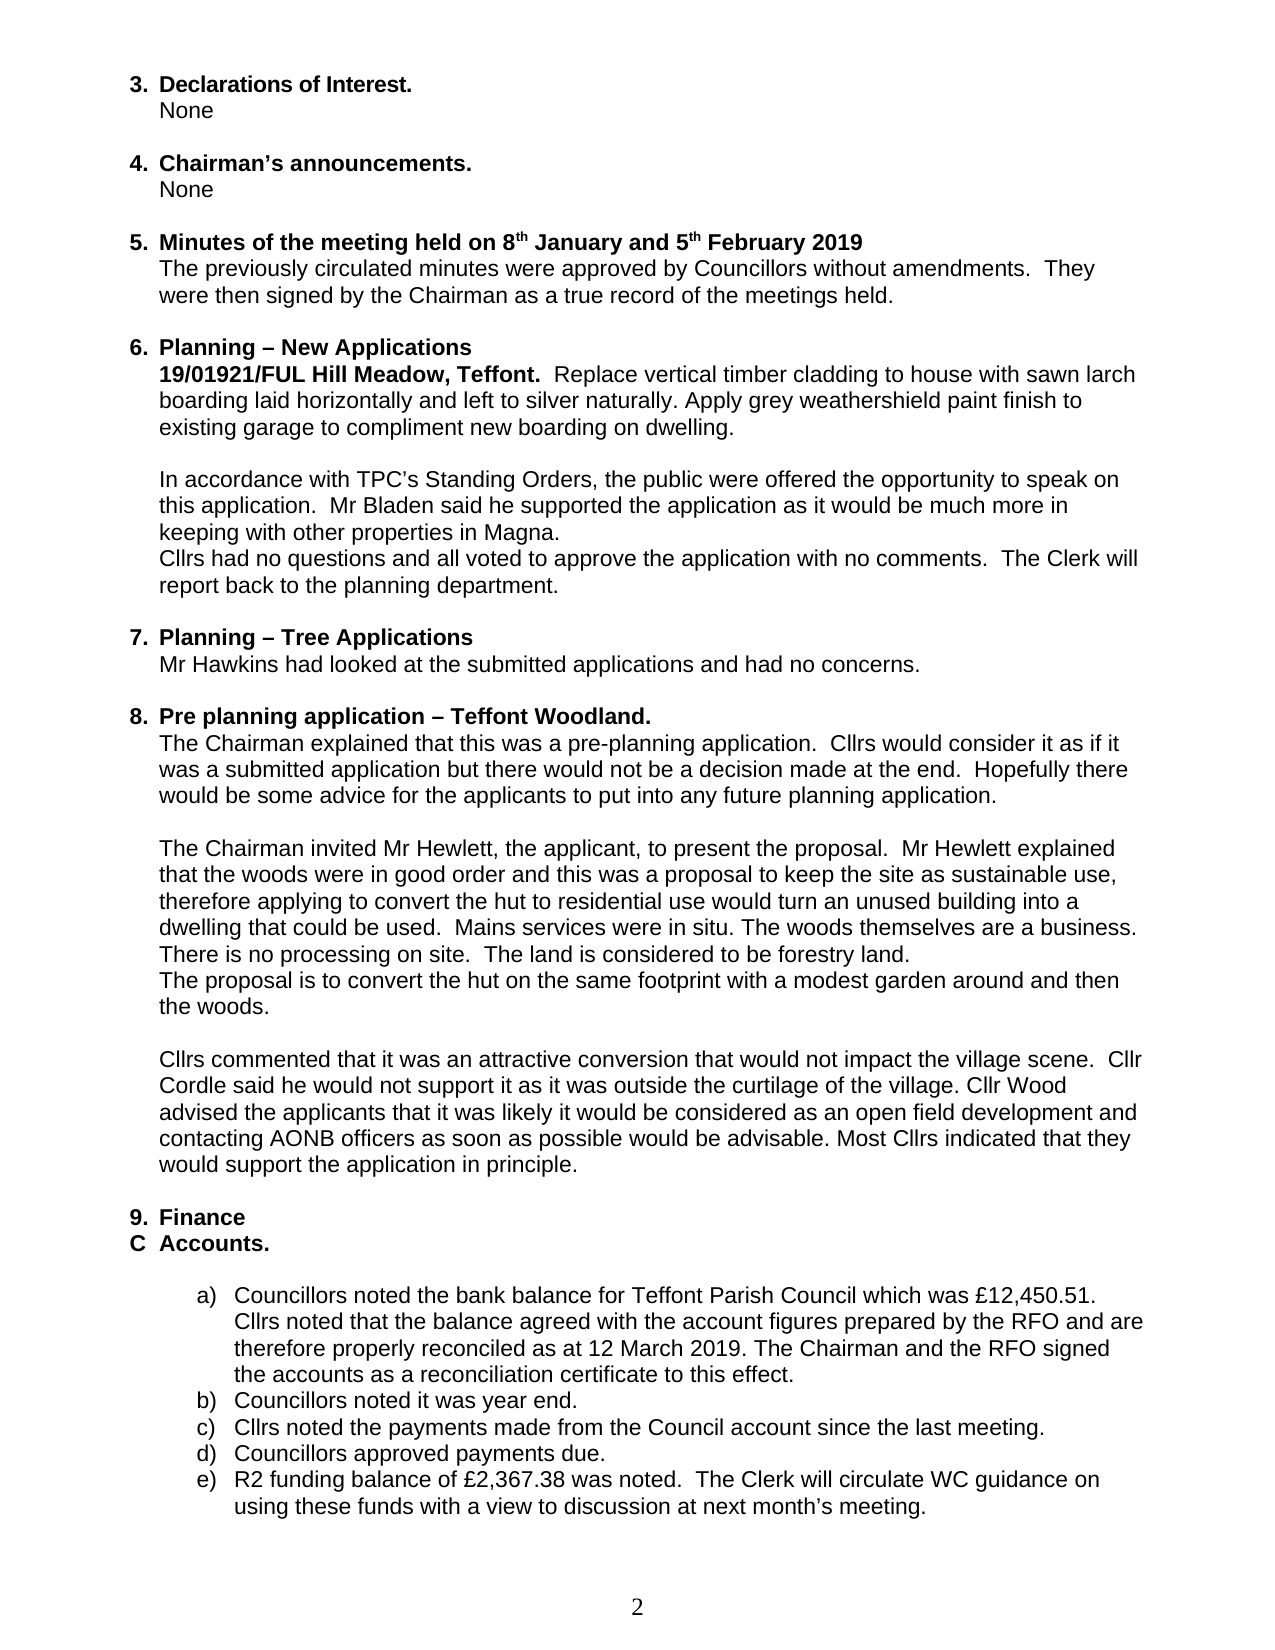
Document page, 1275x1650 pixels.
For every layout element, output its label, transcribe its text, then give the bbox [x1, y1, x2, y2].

table_cell Declarations of Interest. None [148, 71, 1157, 150]
table_cell [118, 334, 148, 624]
table_cell Cllr Blamey [118, 1204, 148, 1572]
table_cell Planning – Tree Applications Mr Hawkins had looked at the submitted applications and had no concerns. [148, 624, 1157, 703]
table_cell [118, 229, 148, 334]
table_cell Finance Accounts. Councillors noted the bank balance for Teffont Parish Council which was £12,450.51. Cllrs noted that the balance agreed with the account figures prepared by the RFO and are therefore properly reconciled as at 12 March 2019. The Chairman and the RFO signed the accounts as a reconciliation certificate to this effect. Councillors noted it was year end. Cllrs noted the payments made from the Council account since the last meeting. Councillors approved payments due. R2 funding balance of £2,367.38 was noted. The Clerk will circulate WC guidance on using these funds with a view to discussion at next month’s meeting. [148, 1204, 1157, 1572]
table_cell Planning – New Applications 19/01921/FUL Hill Meadow, Teffont. Replace vertical timber cladding to house with sawn larch boarding laid horizontally and left to silver naturally. Apply grey weathershield paint finish to existing garage to compliment new boarding on dwelling. In accordance with TPC’s Standing Orders, the public were offered the opportunity to speak on this application. Mr Bladen said he supported the application as it would be much more in keeping with other properties in Magna. Cllrs had no questions and all voted to approve the application with no comments. The Clerk will report back to the planning department. [148, 334, 1157, 624]
table_cell [118, 703, 148, 1204]
table_cell [118, 150, 148, 229]
table_cell Minutes of the meeting held on 8th January and 5th February 2019 The previously circulated minutes were approved by Councillors without amendments. They were then signed by the Chairman as a true record of the meetings held. [148, 229, 1157, 334]
table_cell Chairman’s announcements. None [148, 150, 1157, 229]
table_cell [118, 71, 148, 150]
table_cell Pre planning application – Teffont Woodland. The Chairman explained that this was a pre-planning application. Cllrs would consider it as if it was a submitted application but there would not be a decision made at the end. Hopefully there would be some advice for the applicants to put into any future planning application. The Chairman invited Mr Hewlett, the applicant, to present the proposal. Mr Hewlett explained that the woods were in good order and this was a proposal to keep the site as sustainable use, therefore applying to convert the hut to residential use would turn an unused building into a dwelling that could be used. Mains services were in situ. The woods themselves are a business. There is no processing on site. The land is considered to be forestry land. The proposal is to convert the hut on the same footprint with a modest garden around and then the woods. Cllrs commented that it was an attractive conversion that would not impact the village scene. Cllr Cordle said he would not support it as it was outside the curtilage of the village. Cllr Wood advised the applicants that it was likely it would be considered as an open field development and contacting AONB officers as soon as possible would be advisable. Most Cllrs indicated that they would support the application in principle. [148, 703, 1157, 1204]
table_cell [118, 624, 148, 703]
